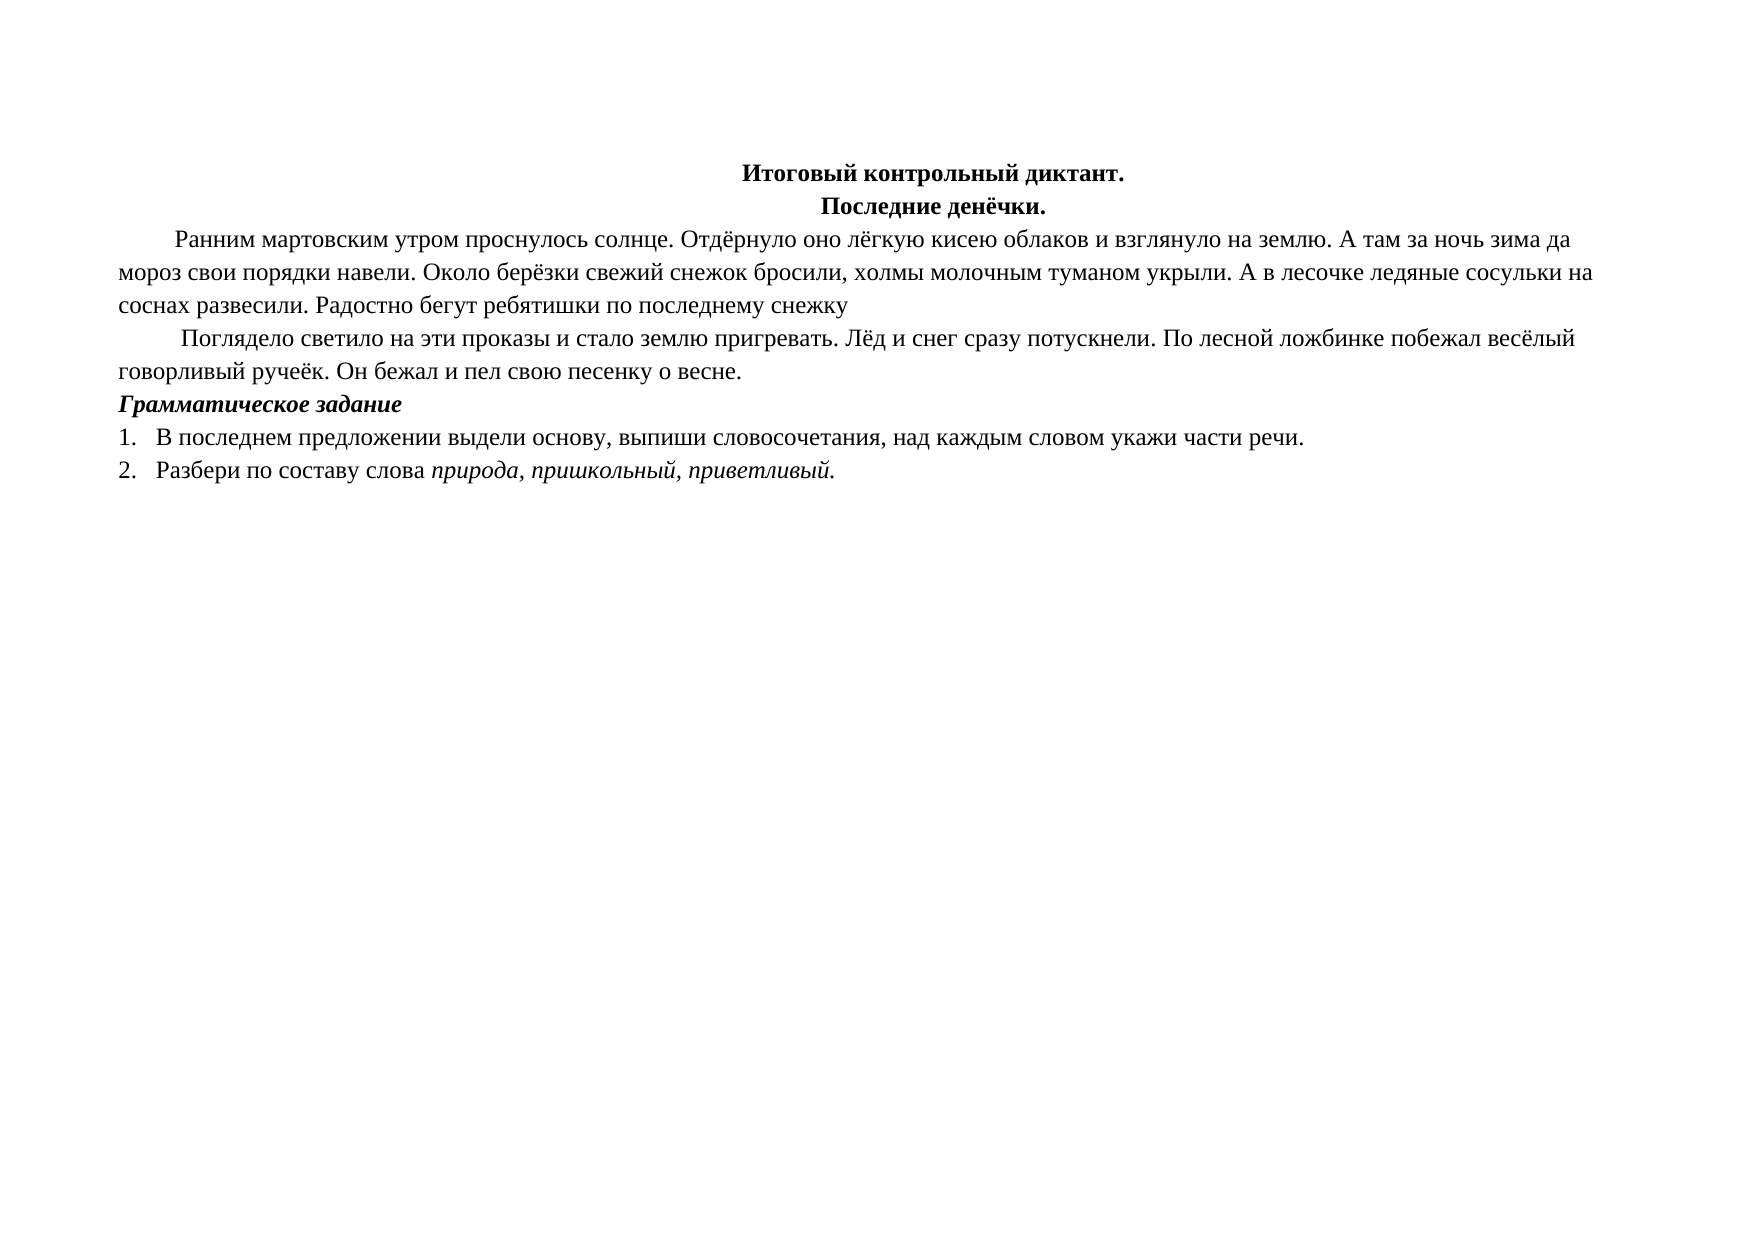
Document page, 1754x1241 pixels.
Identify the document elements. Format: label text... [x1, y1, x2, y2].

list Разбери по составу слова природа, пришкольный, приветливый. [118, 455, 1636, 484]
text Поглядело светило на эти проказы и стало землю пригревать. Лёд и снег сразу потускнели. По лесной ложбинке побежал весёлый говорливый ручеёк. Он бежал и пел свою песенку о весне. [118, 323, 1636, 385]
text Итоговый контрольный диктант. [231, 158, 1636, 187]
text Последние денёчки. [231, 191, 1636, 220]
text Грамматическое задание [118, 389, 1636, 418]
text Ранним мартовским утром проснулось солнце. Отдёрнуло оно лёгкую кисею облаков и взглянуло на землю. А там за ночь зима да мороз свои порядки навели. Около берёзки свежий снежок бросили, холмы молочным туманом укрыли. А в лесочке ледяные сосульки на соснах развесили. Радостно бегут ребятишки по последнему снежку [118, 224, 1636, 319]
list В последнем предложении выдели основу, выпиши словосочетания, над каждым словом укажи части речи. [118, 422, 1636, 451]
